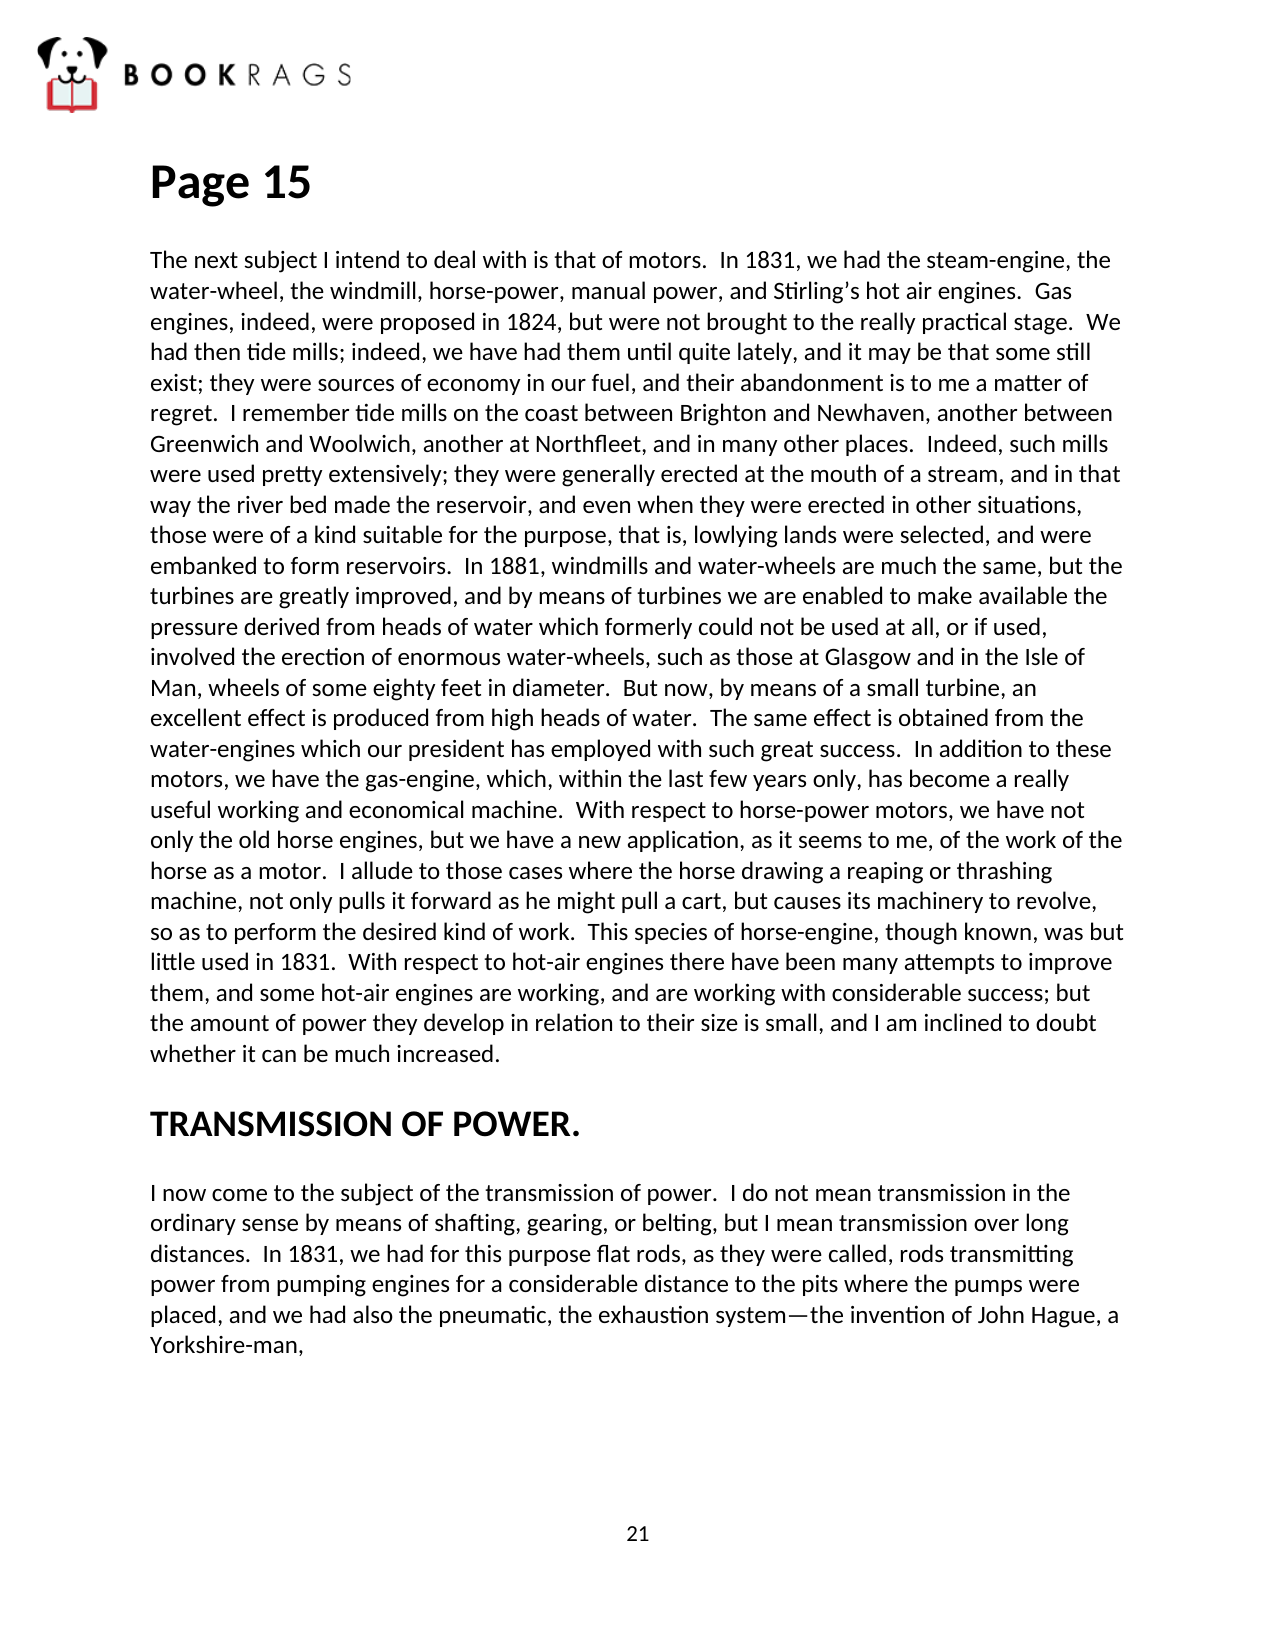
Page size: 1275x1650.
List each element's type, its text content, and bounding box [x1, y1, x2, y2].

text TRANSMISSION OF POWER. [150, 1100, 1125, 1146]
text The next subject I intend to deal with is that of motors. In 1831, we had the steam-engine, the water-wheel, the windmill, horse-power, manual power, and Stirling’s hot air engines. Gas engines, indeed, were proposed in 1824, but were not brought to the really practical stage. We had then tide mills; indeed, we have had them until quite lately, and it may be that some still exist; they were sources of economy in our fuel, and their abandonment is to me a matter of regret. I remember tide mills on the coast between Brighton and Newhaven, another between Greenwich and Woolwich, another at Northfleet, and in many other places. Indeed, such mills were used pretty extensively; they were generally erected at the mouth of a stream, and in that way the river bed made the reservoir, and even when they were erected in other situations, those were of a kind suitable for the purpose, that is, lowlying lands were selected, and were embanked to form reservoirs. In 1881, windmills and water-wheels are much the same, but the turbines are greatly improved, and by means of turbines we are enabled to make available the pressure derived from heads of water which formerly could not be used at all, or if used, involved the erection of enormous water-wheels, such as those at Glasgow and in the Isle of Man, wheels of some eighty feet in diameter. But now, by means of a small turbine, an excellent effect is produced from high heads of water. The same effect is obtained from the water-engines which our president has employed with such great success. In addition to these motors, we have the gas-engine, which, within the last few years only, has become a really useful working and economical machine. With respect to horse-power motors, we have not only the old horse engines, but we have a new application, as it seems to me, of the work of the horse as a motor. I allude to those cases where the horse drawing a reaping or thrashing machine, not only pulls it forward as he might pull a cart, but causes its machinery to revolve, so as to perform the desired kind of work. This species of horse-engine, though known, was but little used in 1831. With respect to hot-air engines there have been many attempts to improve them, and some hot-air engines are working, and are working with considerable success; but the amount of power they develop in relation to their size is small, and I am inclined to doubt whether it can be much increased. [150, 244, 1125, 1069]
text I now come to the subject of the transmission of power. I do not mean transmission in the ordinary sense by means of shafting, gearing, or belting, but I mean transmission over long distances. In 1831, we had for this purpose flat rods, as they were called, rods transmitting power from pumping engines for a considerable distance to the pits where the pumps were placed, and we had also the pneumatic, the exhaustion system—­the invention of John Hague, a Yorkshire-man, [150, 1177, 1125, 1360]
text Page 15 [150, 150, 1125, 211]
picture [37, 37, 351, 113]
